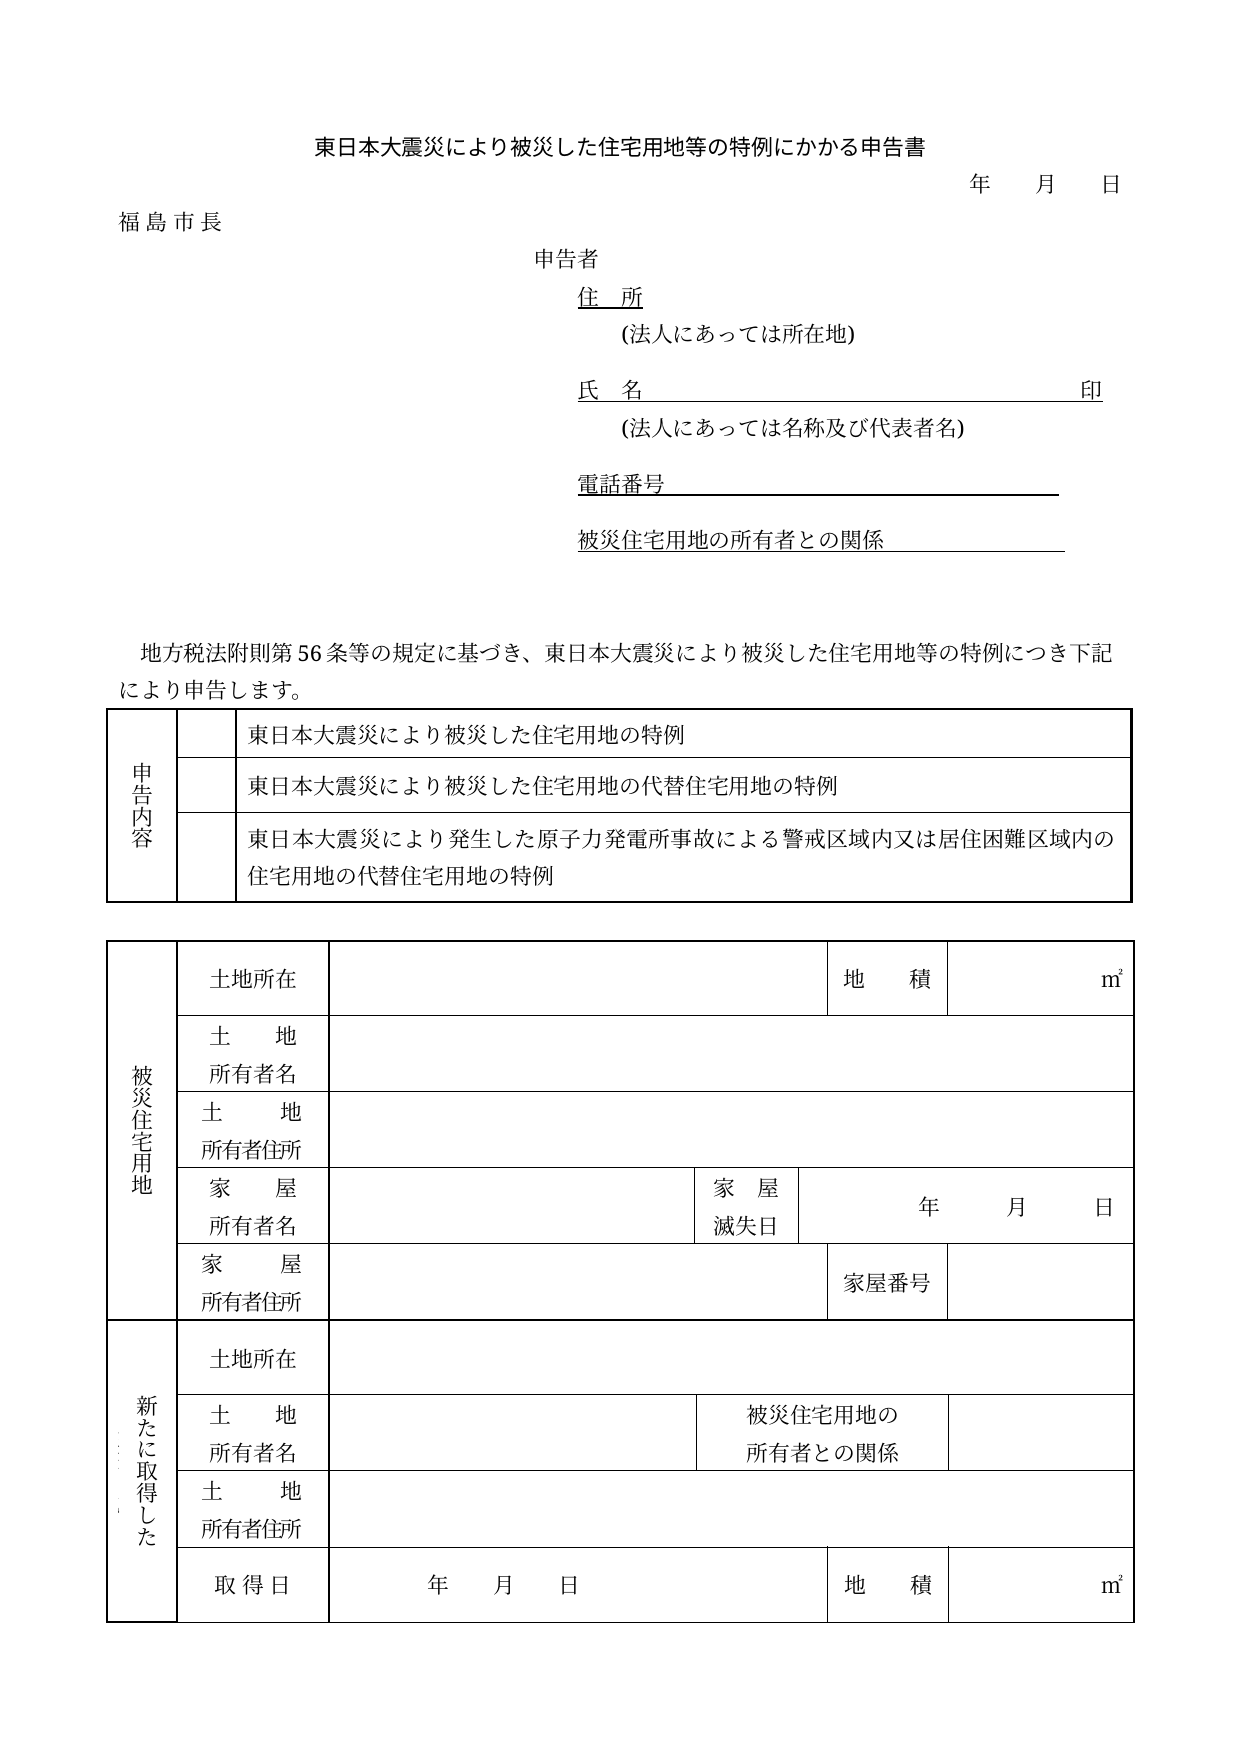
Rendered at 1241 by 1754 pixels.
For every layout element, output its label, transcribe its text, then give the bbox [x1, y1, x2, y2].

text 住 所 [118, 277, 1122, 314]
text 地方税法附則第56条等の規定に基づき、東日本大震災により被災した住宅用地等の特例につき下記により申告します。 [118, 633, 1122, 708]
table_header ㎡ [948, 942, 1133, 1015]
table_cell 土 地 所有者住所 [178, 1092, 328, 1167]
table_header [178, 710, 235, 757]
text (法人にあっては名称及び代表者名) [118, 408, 1122, 446]
table_cell 土 地 所有者名 [178, 1016, 328, 1091]
table_header 申告内容 [108, 710, 176, 901]
table_cell 年 月 日 [330, 1548, 827, 1621]
table_cell 家 屋 所有者名 [178, 1168, 328, 1243]
table_cell 取 得 日 [178, 1548, 328, 1621]
text 年 月 日 [118, 164, 1122, 202]
table_cell [948, 1244, 1133, 1319]
table_cell 地 積 [828, 1548, 948, 1621]
text (法人にあっては所在地) [118, 314, 1122, 352]
table_cell 被災住宅用地の 所有者との関係 [697, 1395, 948, 1470]
text 被災住宅用地の所有者との関係 [118, 521, 1122, 558]
text 申告者 [118, 239, 1122, 277]
table_header [330, 942, 827, 1015]
table_cell [330, 1244, 827, 1319]
table_cell 東日本大震災により発生した原子力発電所事故による警戒区域内又は居住困難区域内の住宅用地の代替住宅用地の特例 [237, 813, 1130, 901]
table_cell 年 月 日 [799, 1168, 1133, 1243]
table_header 東日本大震災により被災した住宅用地の特例 [237, 710, 1130, 757]
table_cell 土地所在 [178, 1321, 328, 1394]
table_cell [178, 813, 235, 901]
table_header 被災住宅用地 [108, 942, 176, 1319]
table_cell [178, 758, 235, 811]
table_cell 新たに取得した 住宅用地 [108, 1321, 176, 1621]
text 氏 名 印 [118, 371, 1122, 408]
table_cell [330, 1395, 696, 1470]
table_cell [330, 1168, 694, 1243]
table_cell [330, 1016, 1133, 1091]
table_cell [330, 1321, 1133, 1394]
table_cell [330, 1092, 1133, 1167]
table_header 地 積 [828, 942, 947, 1015]
table_cell [949, 1395, 1133, 1470]
text 福 島 市 長 [118, 202, 1122, 239]
table_cell [330, 1471, 1133, 1546]
text 電話番号 [118, 464, 1122, 502]
table_header 土地所在 [178, 942, 328, 1015]
table_cell 土 地 所有者名 [178, 1395, 328, 1470]
table_cell 東日本大震災により被災した住宅用地の代替住宅用地の特例 [237, 758, 1130, 811]
table_cell 家 屋 所有者住所 [178, 1244, 328, 1319]
table_cell ㎡ [949, 1548, 1133, 1621]
table_cell 家 屋 滅失日 [695, 1168, 798, 1243]
table_cell 家屋番号 [828, 1244, 947, 1319]
table_cell 土 地 所有者住所 [178, 1471, 328, 1546]
text 東日本大震災により被災した住宅用地等の特例にかかる申告書 [118, 127, 1122, 164]
